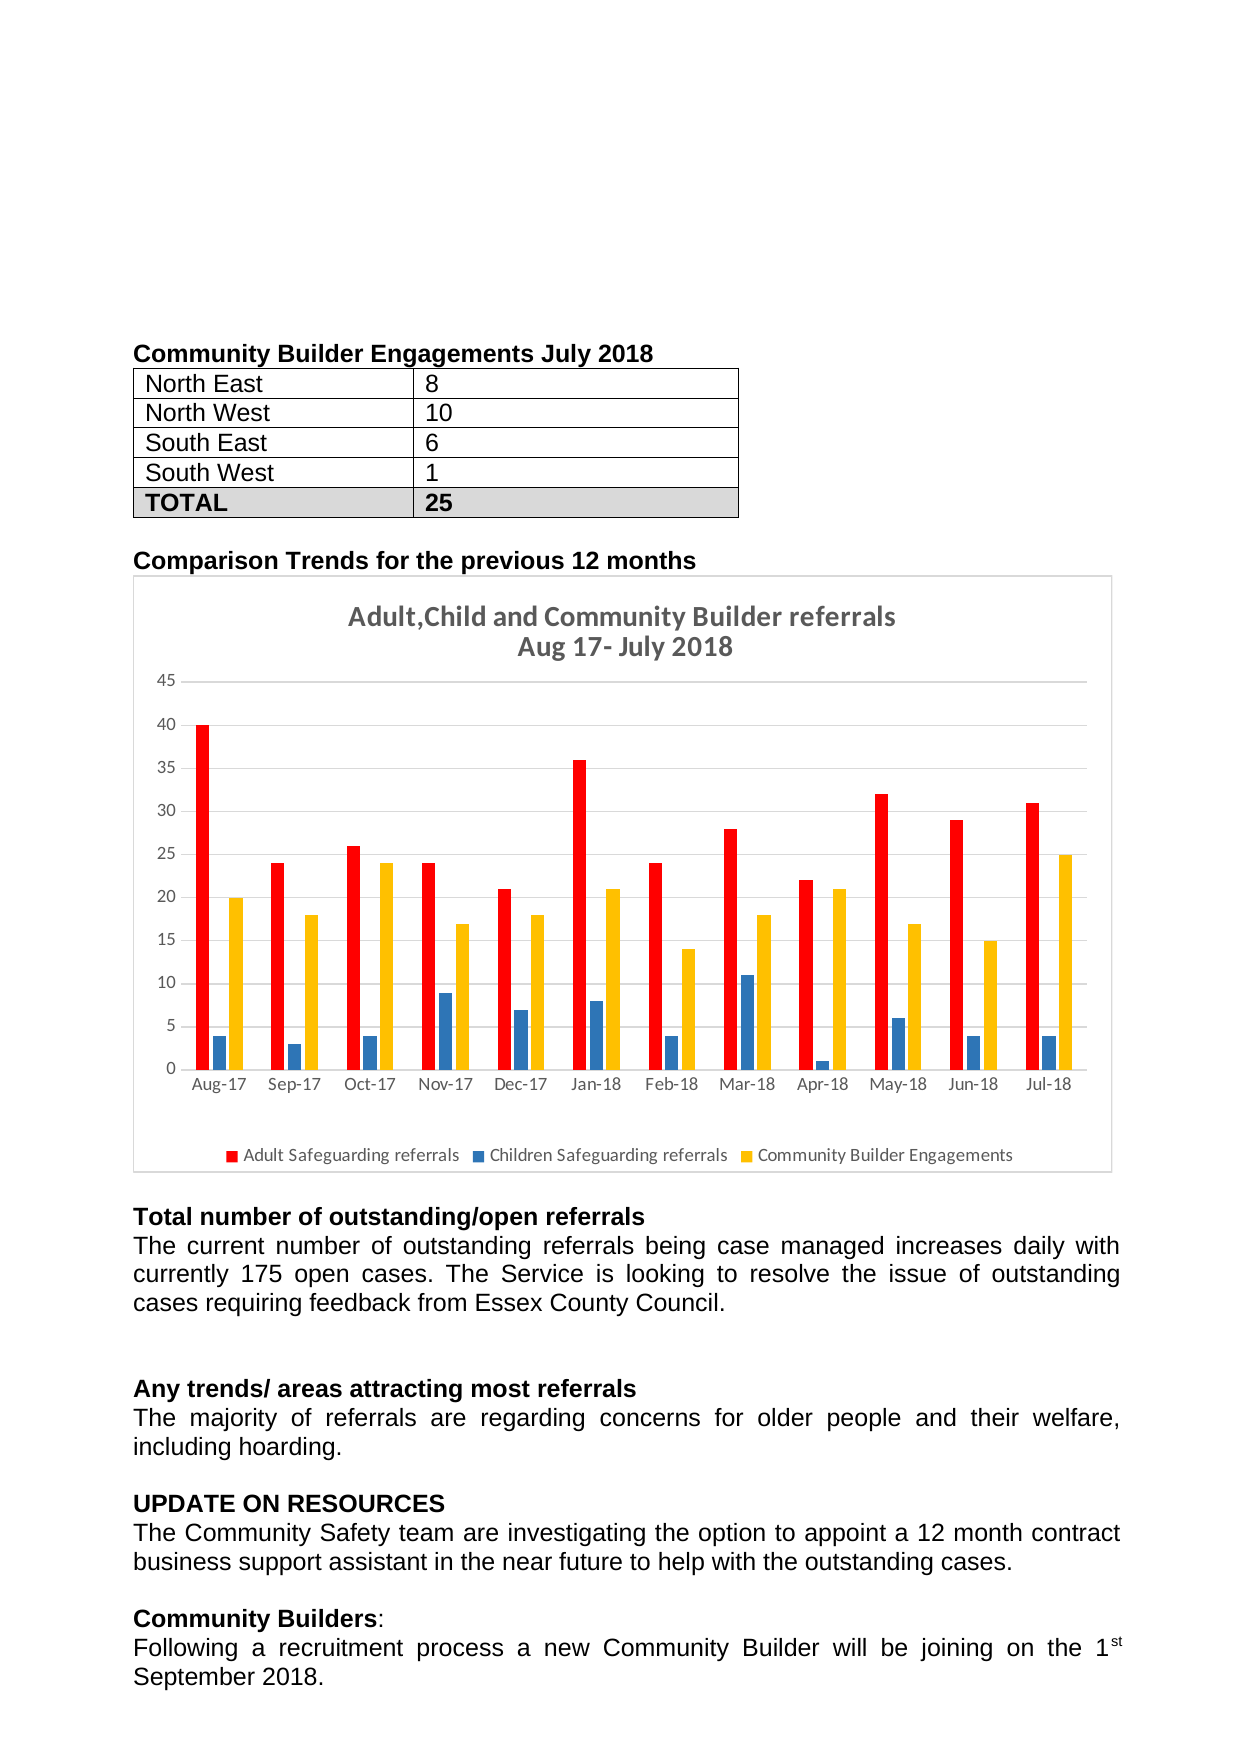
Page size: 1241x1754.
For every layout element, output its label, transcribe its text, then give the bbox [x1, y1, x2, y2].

table_cell TOTAL [134, 488, 413, 517]
table_cell 25 [414, 488, 738, 517]
table_cell North West [134, 399, 413, 427]
table_cell South East [134, 428, 413, 457]
text The majority of referrals are regarding concerns for older people and their welfare, including hoarding. [133, 1403, 1122, 1461]
text Community Builders: [133, 1604, 1122, 1633]
table_header 8 [414, 369, 738, 397]
text The Community Safety team are investigating the option to appoint a 12 month contract business support assistant in the near future to help with the outstanding cases. [133, 1518, 1122, 1576]
text Community Builder Engagements July 2018 [133, 339, 1122, 368]
text Total number of outstanding/open referrals [133, 1202, 1122, 1231]
text Comparison Trends for the previous 12 months [133, 546, 1122, 575]
table_cell South West [134, 458, 413, 487]
table_cell 6 [414, 428, 738, 457]
text Any trends/ areas attracting most referrals [133, 1374, 1122, 1403]
table_cell 10 [414, 399, 738, 427]
table_header North East [134, 369, 413, 397]
text The current number of outstanding referrals being case managed increases daily with currently 175 open cases. The Service is looking to resolve the issue of outstanding cases requiring feedback from Essex County Council. [133, 1231, 1122, 1317]
text UPDATE ON RESOURCES [133, 1489, 1122, 1518]
text Following a recruitment process a new Community Builder will be joining on the 1st September 2018. [133, 1633, 1122, 1691]
table_cell 1 [414, 458, 738, 487]
